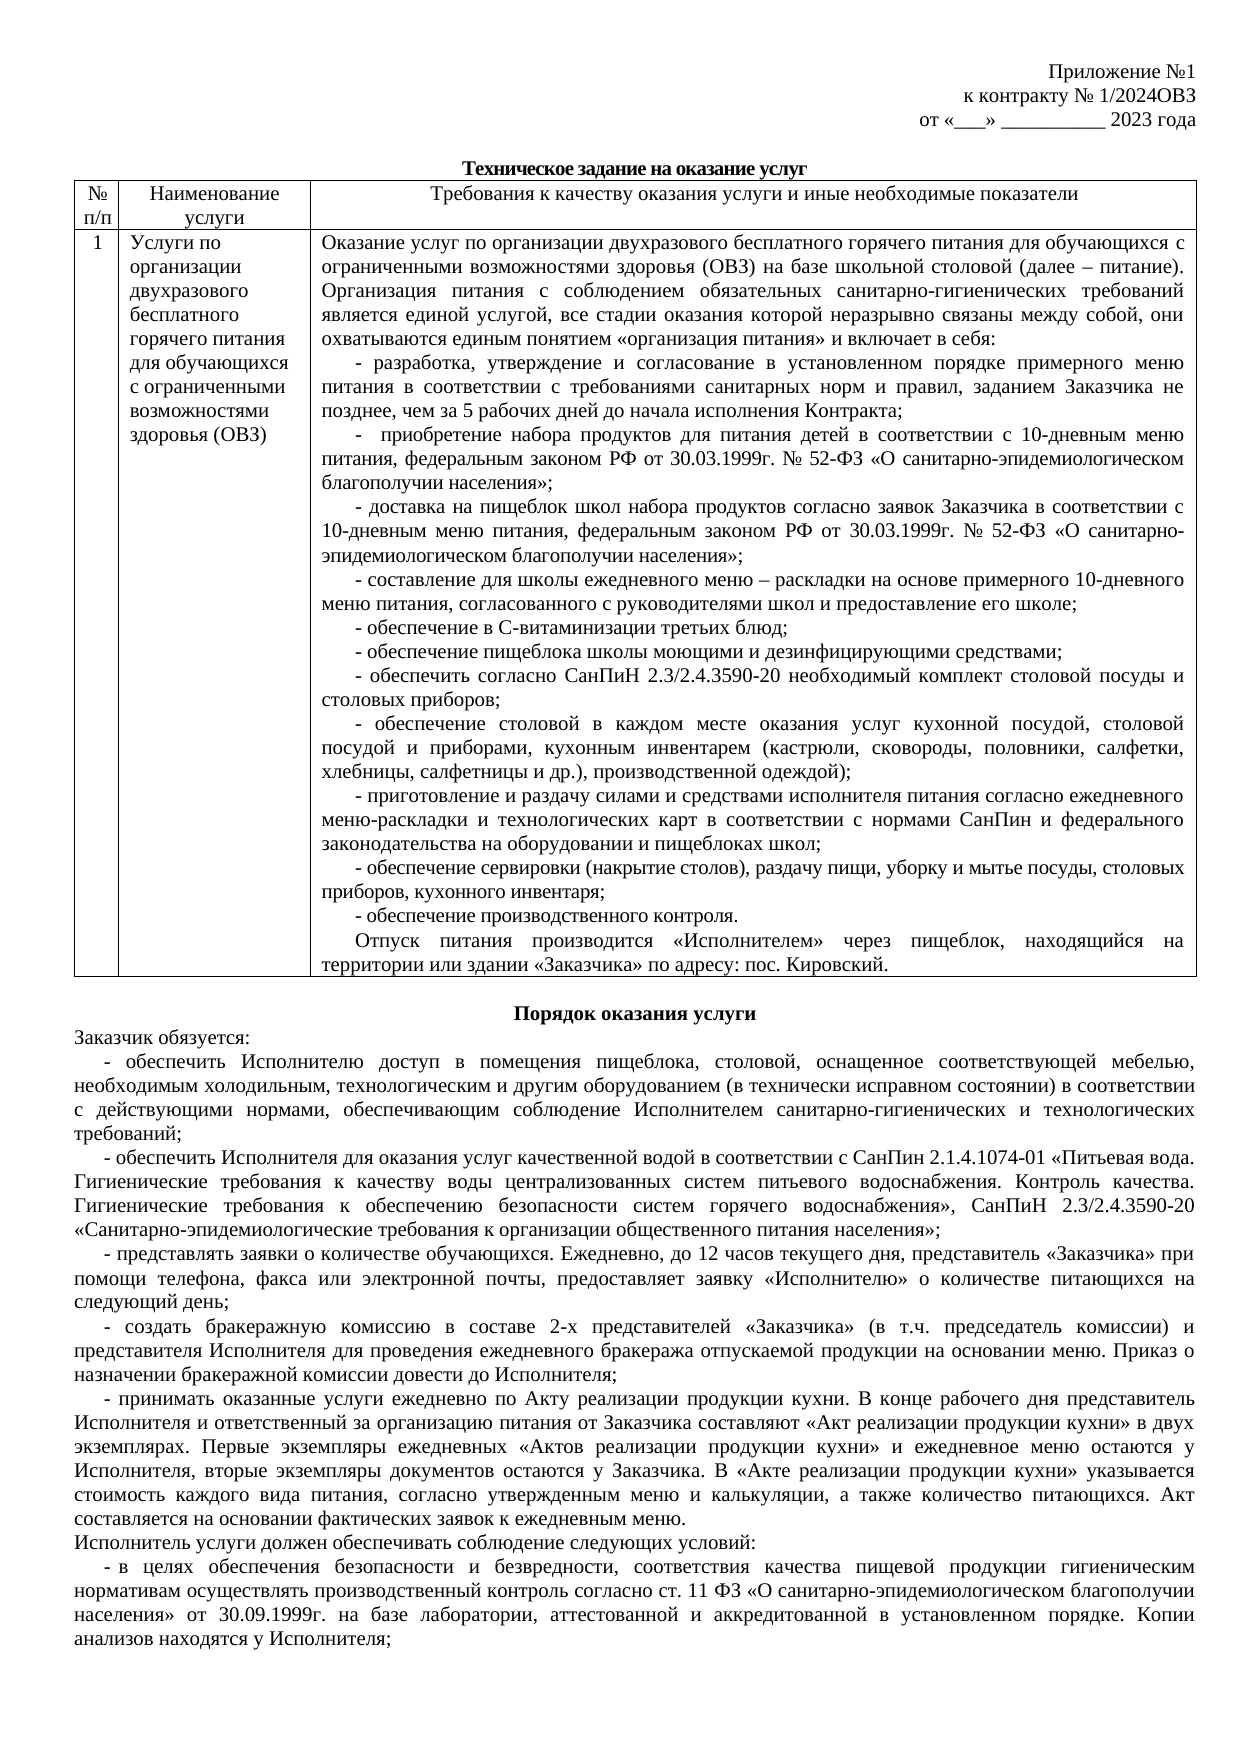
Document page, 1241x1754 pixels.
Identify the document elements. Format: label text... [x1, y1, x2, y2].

text Техническое задание на оказание услуг [74, 155, 1196, 179]
table_cell 1 [75, 230, 118, 976]
table_header Наименование услуги [119, 181, 310, 229]
text от «___» __________ 2023 года [74, 107, 1196, 131]
text - обеспечить Исполнителя для оказания услуг качественной водой в соответствии с СанПин 2.1.4.1074-01 «Питьевая вода. Гигиенические требования к качеству воды централизованных систем питьевого водоснабжения. Контроль качества. Гигиенические требования к обеспечению безопасности систем горячего водоснабжения», СанПиН 2.3/2.4.3590-20 «Санитарно-эпидемиологические требования к организации общественного питания населения»; [74, 1145, 1196, 1241]
text Заказчик обязуется: [74, 1025, 1196, 1049]
text - в целях обеспечения безопасности и безвредности, соответствия качества пищевой продукции гигиеническим нормативам осуществлять производственный контроль согласно ст. 11 ФЗ «О санитарно-эпидемиологическом благополучии населения» от 30.09.1999г. на базе лаборатории, аттестованной и аккредитованной в установленном порядке. Копии анализов находятся у Исполнителя; [74, 1554, 1196, 1650]
text Приложение №1 [74, 59, 1196, 83]
table_cell Оказание услуг по организации двухразового бесплатного горячего питания для обучающихся с ограниченными возможностями здоровья (ОВЗ) на базе школьной столовой (далее – питание). Организация питания с соблюдением обязательных санитарно-гигиенических требований является единой услугой, все стадии оказания которой неразрывно связаны между собой, они охватываются единым понятием «организация питания» и включает в себя: - разработка, утверждение и согласование в установленном порядке примерного меню питания в соответствии с требованиями санитарных норм и правил, заданием Заказчика не позднее, чем за 5 рабочих дней до начала исполнения Контракта; - приобретение набора продуктов для питания детей в соответствии с 10-дневным меню питания, федеральным законом РФ от 30.03.1999г. № 52-ФЗ «О санитарно-эпидемиологическом благополучии населения»; - доставка на пищеблок школ набора продуктов согласно заявок Заказчика в соответствии с 10-дневным меню питания, федеральным законом РФ от 30.03.1999г. № 52-ФЗ «О санитарно-эпидемиологическом благополучии населения»; - составление для школы ежедневного меню – раскладки на основе примерного 10-дневного меню питания, согласованного с руководителями школ и предоставление его школе; - обеспечение в С-витаминизации третьих блюд; - обеспечение пищеблока школы моющими и дезинфицирующими средствами; - обеспечить согласно СанПиН 2.3/2.4.3590-20 необходимый комплект столовой посуды и столовых приборов; - обеспечение столовой в каждом месте оказания услуг кухонной посудой, столовой посудой и приборами, кухонным инвентарем (кастрюли, сковороды, половники, салфетки, хлебницы, салфетницы и др.), производственной одеждой); - приготовление и раздачу силами и средствами исполнителя питания согласно ежедневного меню-раскладки и технологических карт в соответствии с нормами СанПин и федерального законодательства на оборудовании и пищеблоках школ; - обеспечение сервировки (накрытие столов), раздачу пищи, уборку и мытье посуды, столовых приборов, кухонного инвентаря; - обеспечение производственного контроля. Отпуск питания производится «Исполнителем» через пищеблок, находящийся на территории или здании «Заказчика» по адресу: пос. Кировский. [311, 230, 1196, 976]
text - создать бракеражную комиссию в составе 2-х представителей «Заказчика» (в т.ч. председатель комиссии) и представителя Исполнителя для проведения ежедневного бракеража отпускаемой продукции на основании меню. Приказ о назначении бракеражной комиссии довести до Исполнителя; [74, 1313, 1196, 1386]
text - принимать оказанные услуги ежедневно по Акту реализации продукции кухни. В конце рабочего дня представитель Исполнителя и ответственный за организацию питания от Заказчика составляют «Акт реализации продукции кухни» в двух экземплярах. Первые экземпляры ежедневных «Актов реализации продукции кухни» и ежедневное меню остаются у Исполнителя, вторые экземпляры документов остаются у Заказчика. В «Акте реализации продукции кухни» указывается стоимость каждого вида питания, согласно утвержденным меню и калькуляции, а также количество питающихся. Акт составляется на основании фактических заявок к ежедневным меню. [74, 1386, 1196, 1530]
table_cell Услуги по организации двухразового бесплатного горячего питания для обучающихся с ограниченными возможностями здоровья (ОВЗ) [119, 230, 310, 976]
text - представлять заявки о количестве обучающихся. Ежедневно, до 12 часов текущего дня, представитель «Заказчика» при помощи телефона, факса или электронной почты, предоставляет заявку «Исполнителю» о количестве питающихся на следующий день; [74, 1241, 1196, 1313]
table_header Требования к качеству оказания услуги и иные необходимые показатели [311, 181, 1196, 229]
text к контракту № 1/2024ОВЗ [74, 83, 1196, 107]
text - обеспечить Исполнителю доступ в помещения пищеблока, столовой, оснащенное соответствующей мебелью, необходимым холодильным, технологическим и другим оборудованием (в технически исправном состоянии) в соответствии с действующими нормами, обеспечивающим соблюдение Исполнителем санитарно-гигиенических и технологических требований; [74, 1049, 1196, 1145]
text Исполнитель услуги должен обеспечивать соблюдение следующих условий: [74, 1530, 1196, 1554]
text Порядок оказания услуги [74, 1001, 1196, 1025]
table_header № п/п [75, 181, 118, 229]
